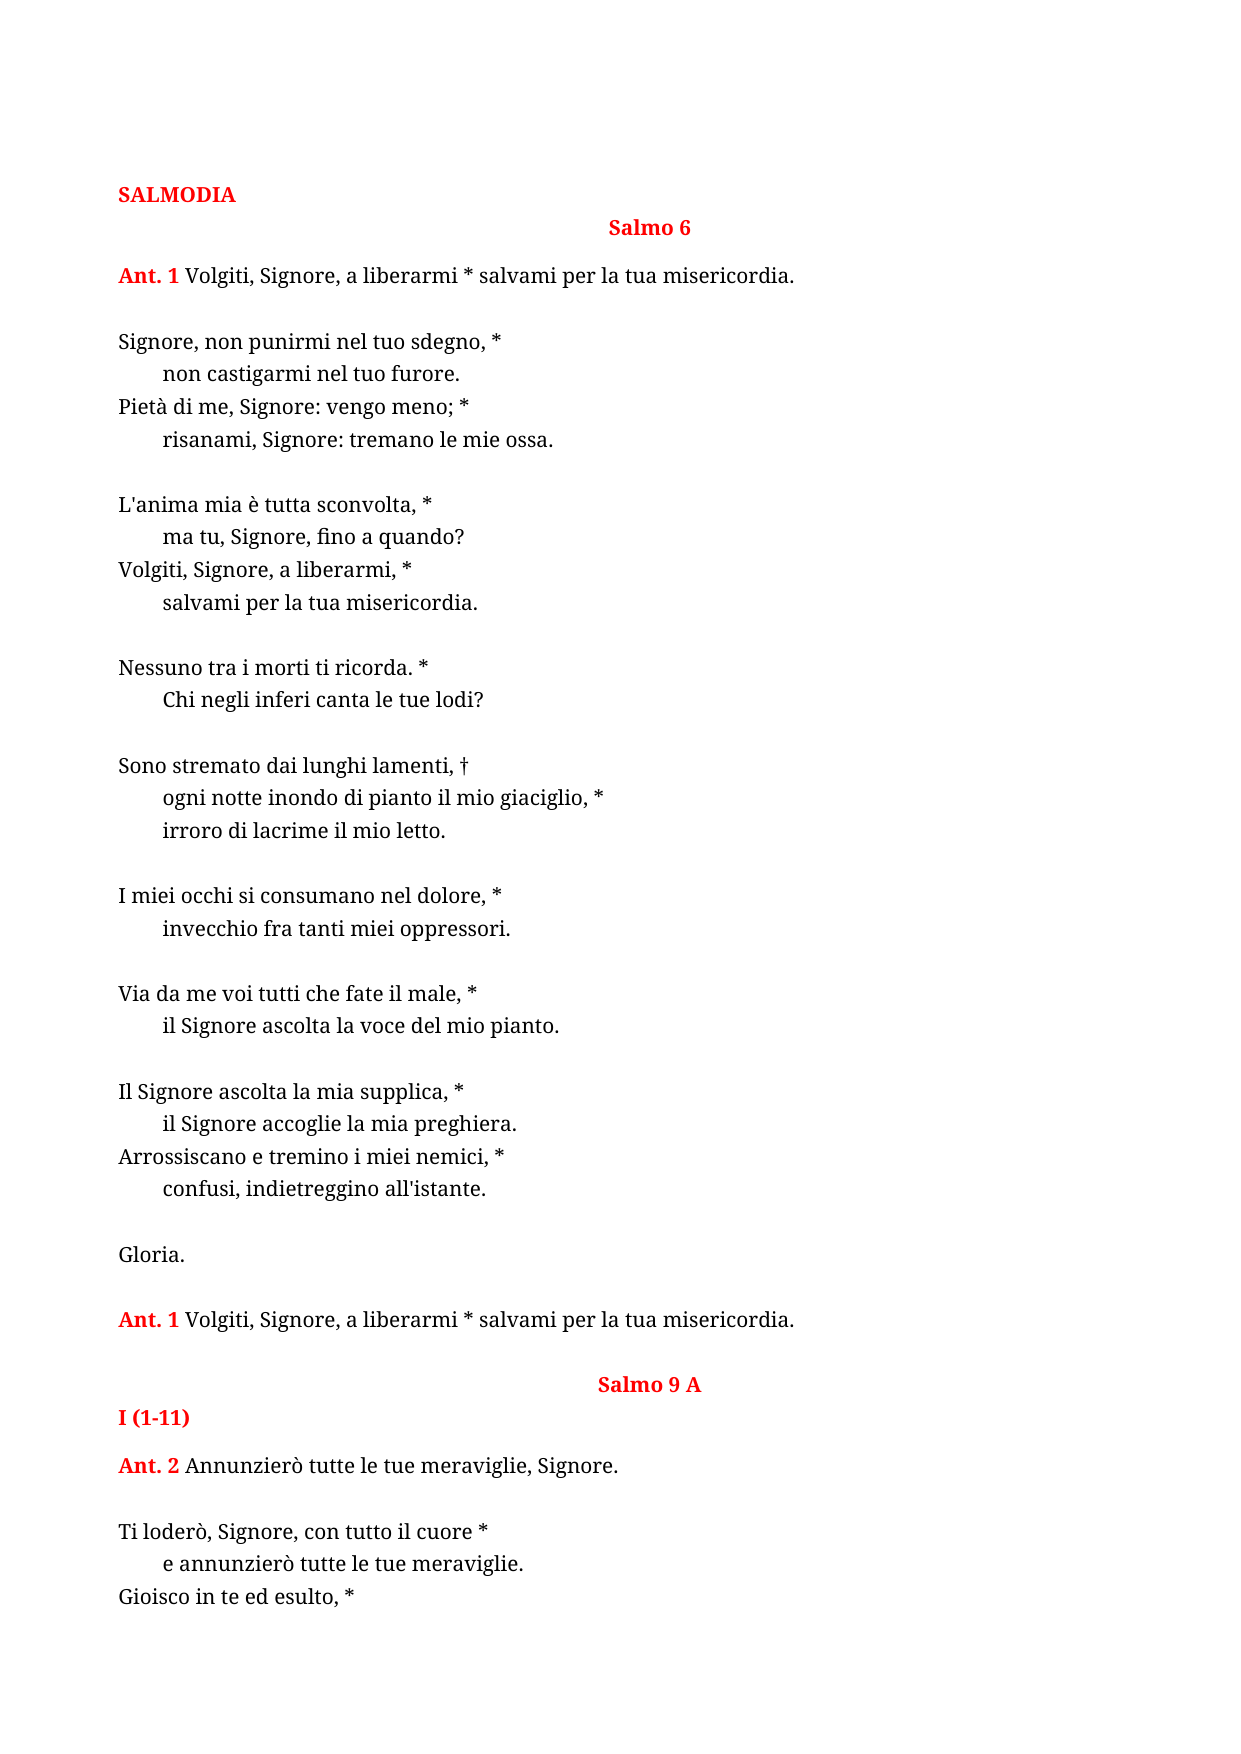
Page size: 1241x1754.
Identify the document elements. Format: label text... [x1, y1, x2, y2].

text Gioisco in te ed esulto, * [118, 1582, 1122, 1611]
text Ti loderò, Signore, con tutto il cuore * [118, 1517, 1122, 1545]
text Pietà di me, Signore: vengo meno; * [118, 392, 1122, 421]
text Ant. 2 Annunzierò tutte le tue meraviglie, Signore. [118, 1452, 1122, 1480]
text salvami per la tua misericordia. [118, 588, 1122, 616]
text Arrossiscano e tremino i miei nemici, * [118, 1142, 1122, 1170]
text Salmo 9 A [118, 1370, 1122, 1399]
text Chi negli inferi canta le tue lodi? [118, 686, 1122, 714]
text Nessuno tra i morti ti ricorda. * [118, 653, 1122, 681]
text confusi, indietreggino all'istante. [118, 1174, 1122, 1203]
text Volgiti, Signore, a liberarmi, * [118, 555, 1122, 583]
text il Signore ascolta la voce del mio pianto. [118, 1012, 1122, 1040]
text il Signore accoglie la mia preghiera. [118, 1109, 1122, 1138]
text Il Signore ascolta la mia supplica, * [118, 1077, 1122, 1105]
text ogni notte inondo di pianto il mio giaciglio, * [118, 783, 1122, 812]
text Signore, non punirmi nel tuo sdegno, * [118, 327, 1122, 355]
text L'anima mia è tutta sconvolta, * [118, 490, 1122, 518]
text Salmo 6 [118, 213, 1122, 241]
text risanami, Signore: tremano le mie ossa. [118, 425, 1122, 453]
text Via da me voi tutti che fate il male, * [118, 979, 1122, 1007]
text irroro di lacrime il mio letto. [118, 816, 1122, 844]
text I (1-11) [118, 1403, 1122, 1431]
text Gloria. [118, 1240, 1122, 1268]
text non castigarmi nel tuo furore. [118, 359, 1122, 388]
text I miei occhi si consumano nel dolore, * [118, 881, 1122, 909]
text Ant. 1 Volgiti, Signore, a liberarmi * salvami per la tua misericordia. [118, 1305, 1122, 1333]
text ma tu, Signore, fino a quando? [118, 522, 1122, 551]
text Ant. 1 Volgiti, Signore, a liberarmi * salvami per la tua misericordia. [118, 262, 1122, 290]
text e annunzierò tutte le tue meraviglie. [118, 1549, 1122, 1578]
text Sono stremato dai lunghi lamenti, † [118, 751, 1122, 779]
text invecchio fra tanti miei oppressori. [118, 914, 1122, 942]
text SALMODIA [118, 180, 1122, 209]
